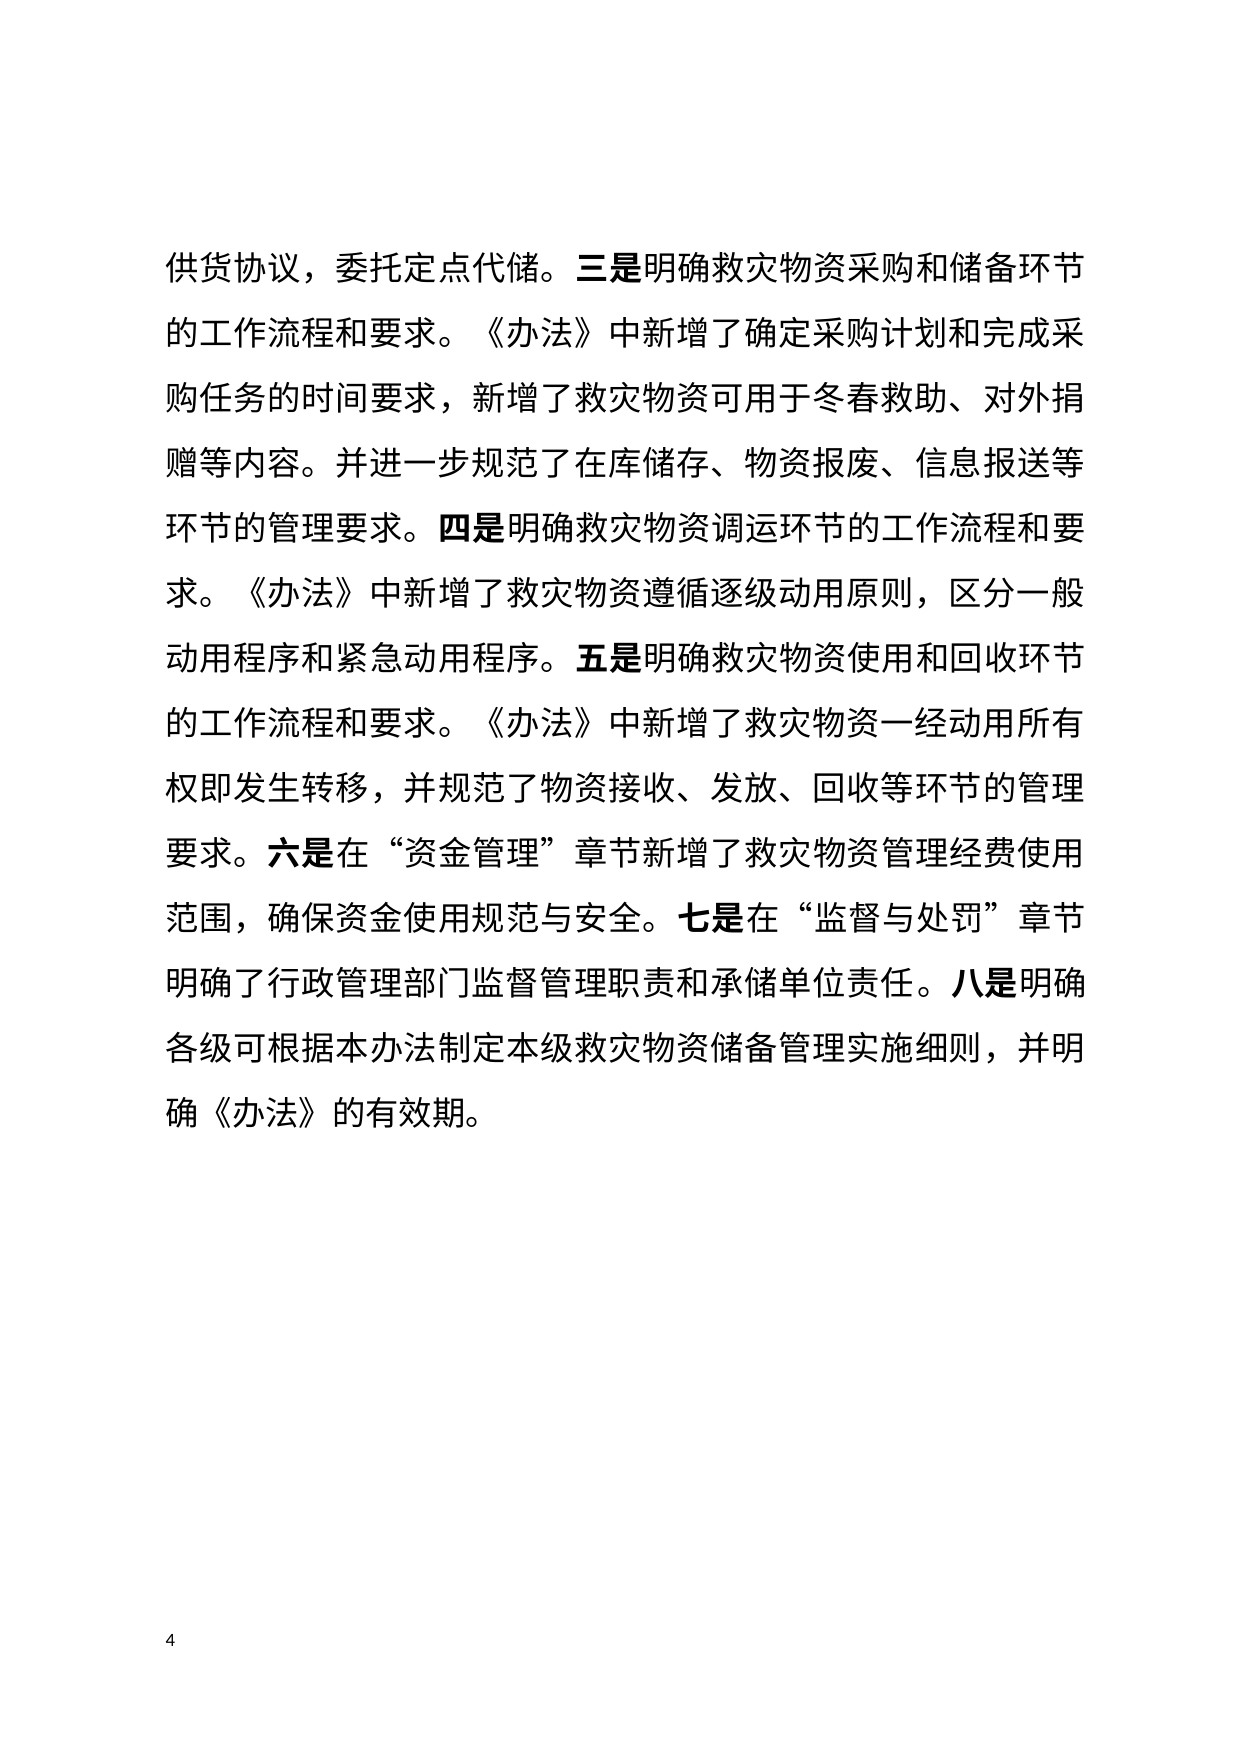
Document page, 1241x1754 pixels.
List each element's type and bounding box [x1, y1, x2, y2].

list [165, 233, 1087, 1143]
